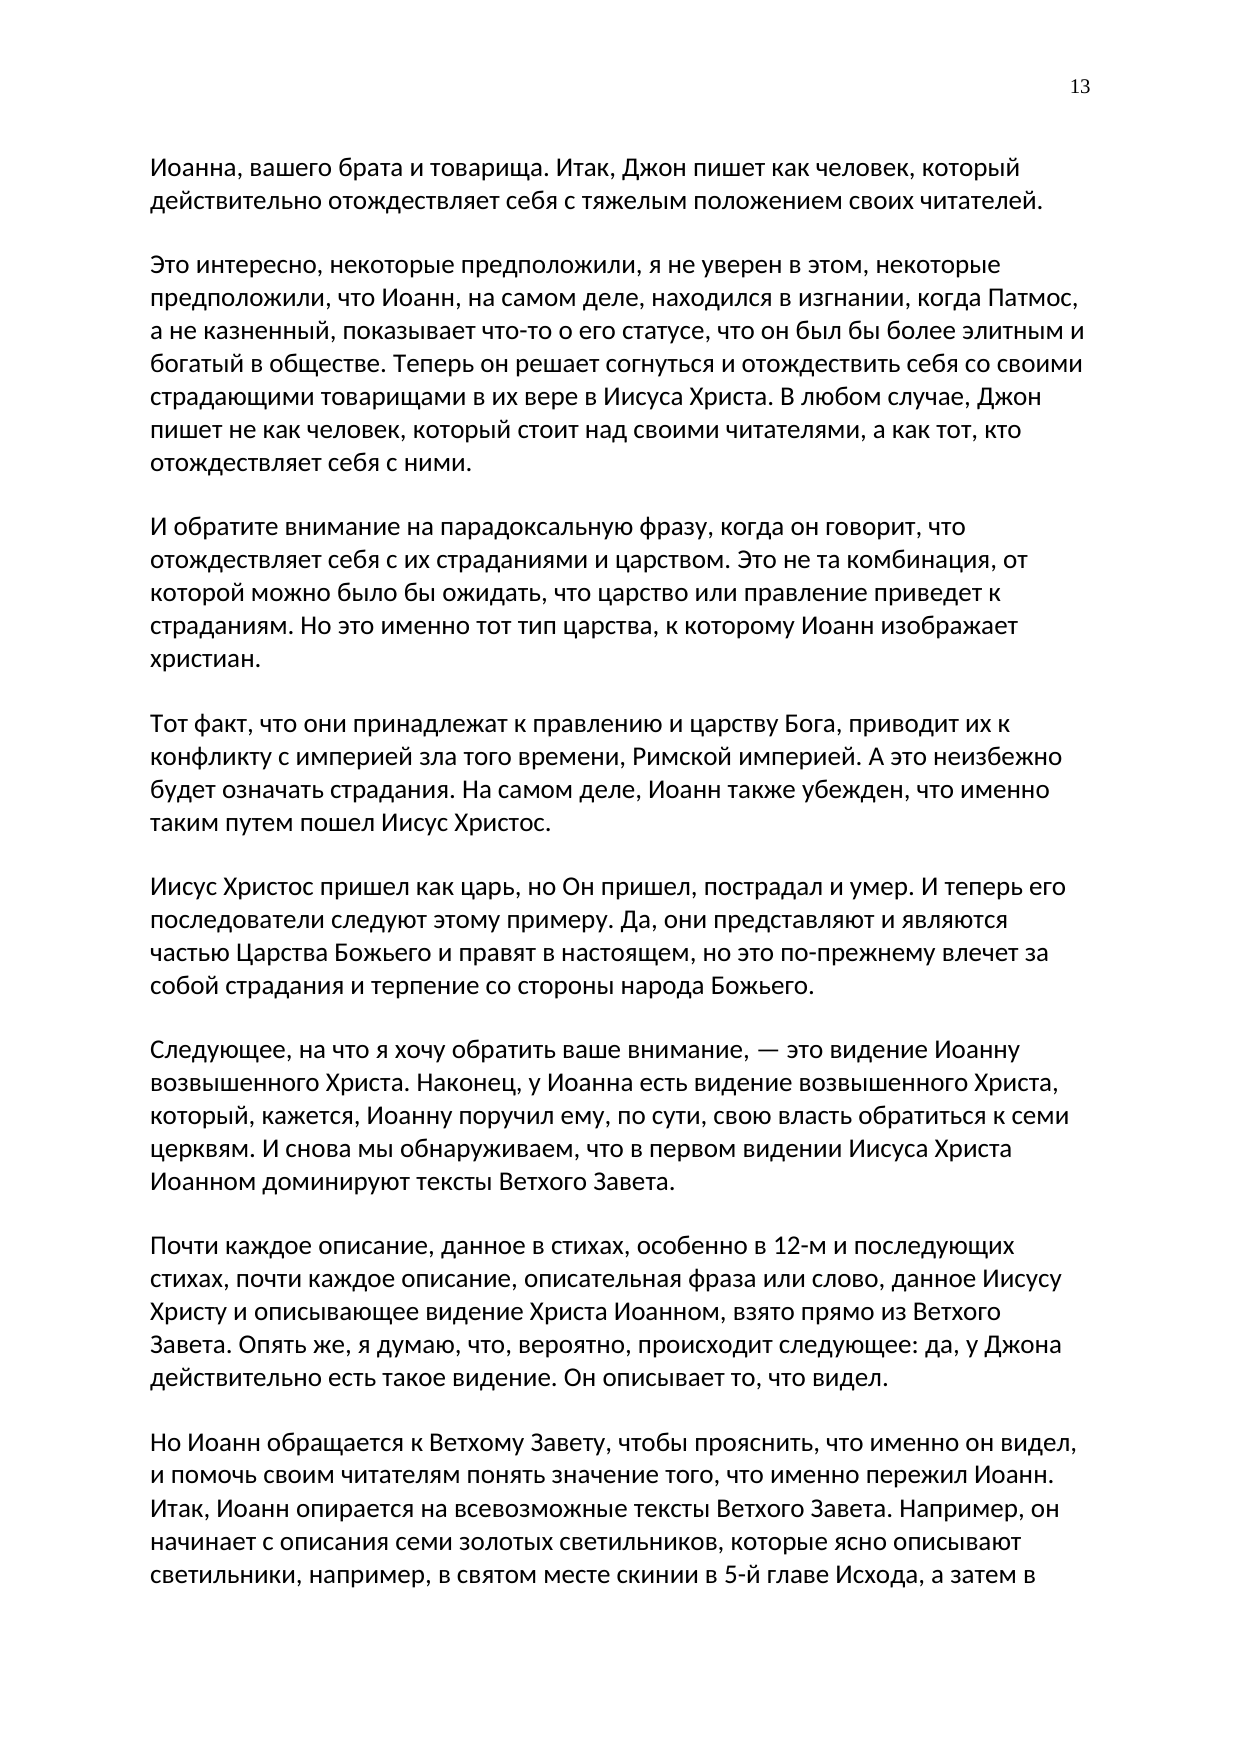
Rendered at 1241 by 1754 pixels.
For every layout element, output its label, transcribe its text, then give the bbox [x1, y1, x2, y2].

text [150, 150, 1090, 216]
text Иисус Христос пришел как царь, но Он пришел, пострадал и умер. И теперь его последователи следуют этому примеру. Да, они представляют и являются частью Царства Божьего и правят в настоящем, но это по-прежнему влечет за собой страдания и терпение со стороны народа Божьего. [150, 869, 1090, 1001]
text Это интересно, некоторые предположили, я не уверен в этом, некоторые предположили, что Иоанн, на самом деле, находился в изгнании, когда Патмос, а не казненный, показывает что-то о его статусе, что он был бы более элитным и богатый в обществе. Теперь он решает согнуться и отождествить себя со своими страдающими товарищами в их вере в Иисуса Христа. В любом случае, Джон пишет не как человек, который стоит над своими читателями, а как тот, кто отождествляет себя с ними. [150, 247, 1090, 478]
text Почти каждое описание, данное в стихах, особенно в 12-м и последующих стихах, почти каждое описание, описательная фраза или слово, данное Иисусу Христу и описывающее видение Христа Иоанном, взято прямо из Ветхого Завета. Опять же, я думаю, что, вероятно, происходит следующее: да, у Джона действительно есть такое видение. Он описывает то, что видел. [150, 1228, 1090, 1393]
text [150, 1425, 1090, 1590]
text Тот факт, что они принадлежат к правлению и царству Бога, приводит их к конфликту с империей зла того времени, Римской империей. А это неизбежно будет означать страдания. На самом деле, Иоанн также убежден, что именно таким путем пошел Иисус Христос. [150, 706, 1090, 838]
text Следующее, на что я хочу обратить ваше внимание, — это видение Иоанну возвышенного Христа. Наконец, у Иоанна есть видение возвышенного Христа, который, кажется, Иоанну поручил ему, по сути, свою власть обратиться к семи церквям. И снова мы обнаруживаем, что в первом видении Иисуса Христа Иоанном доминируют тексты Ветхого Завета. [150, 1032, 1090, 1197]
text И обратите внимание на парадоксальную фразу, когда он говорит, что отождествляет себя с их страданиями и царством. Это не та комбинация, от которой можно было бы ожидать, что царство или правление приведет к страданиям. Но это именно тот тип царства, к которому Иоанн изображает христиан. [150, 509, 1090, 674]
